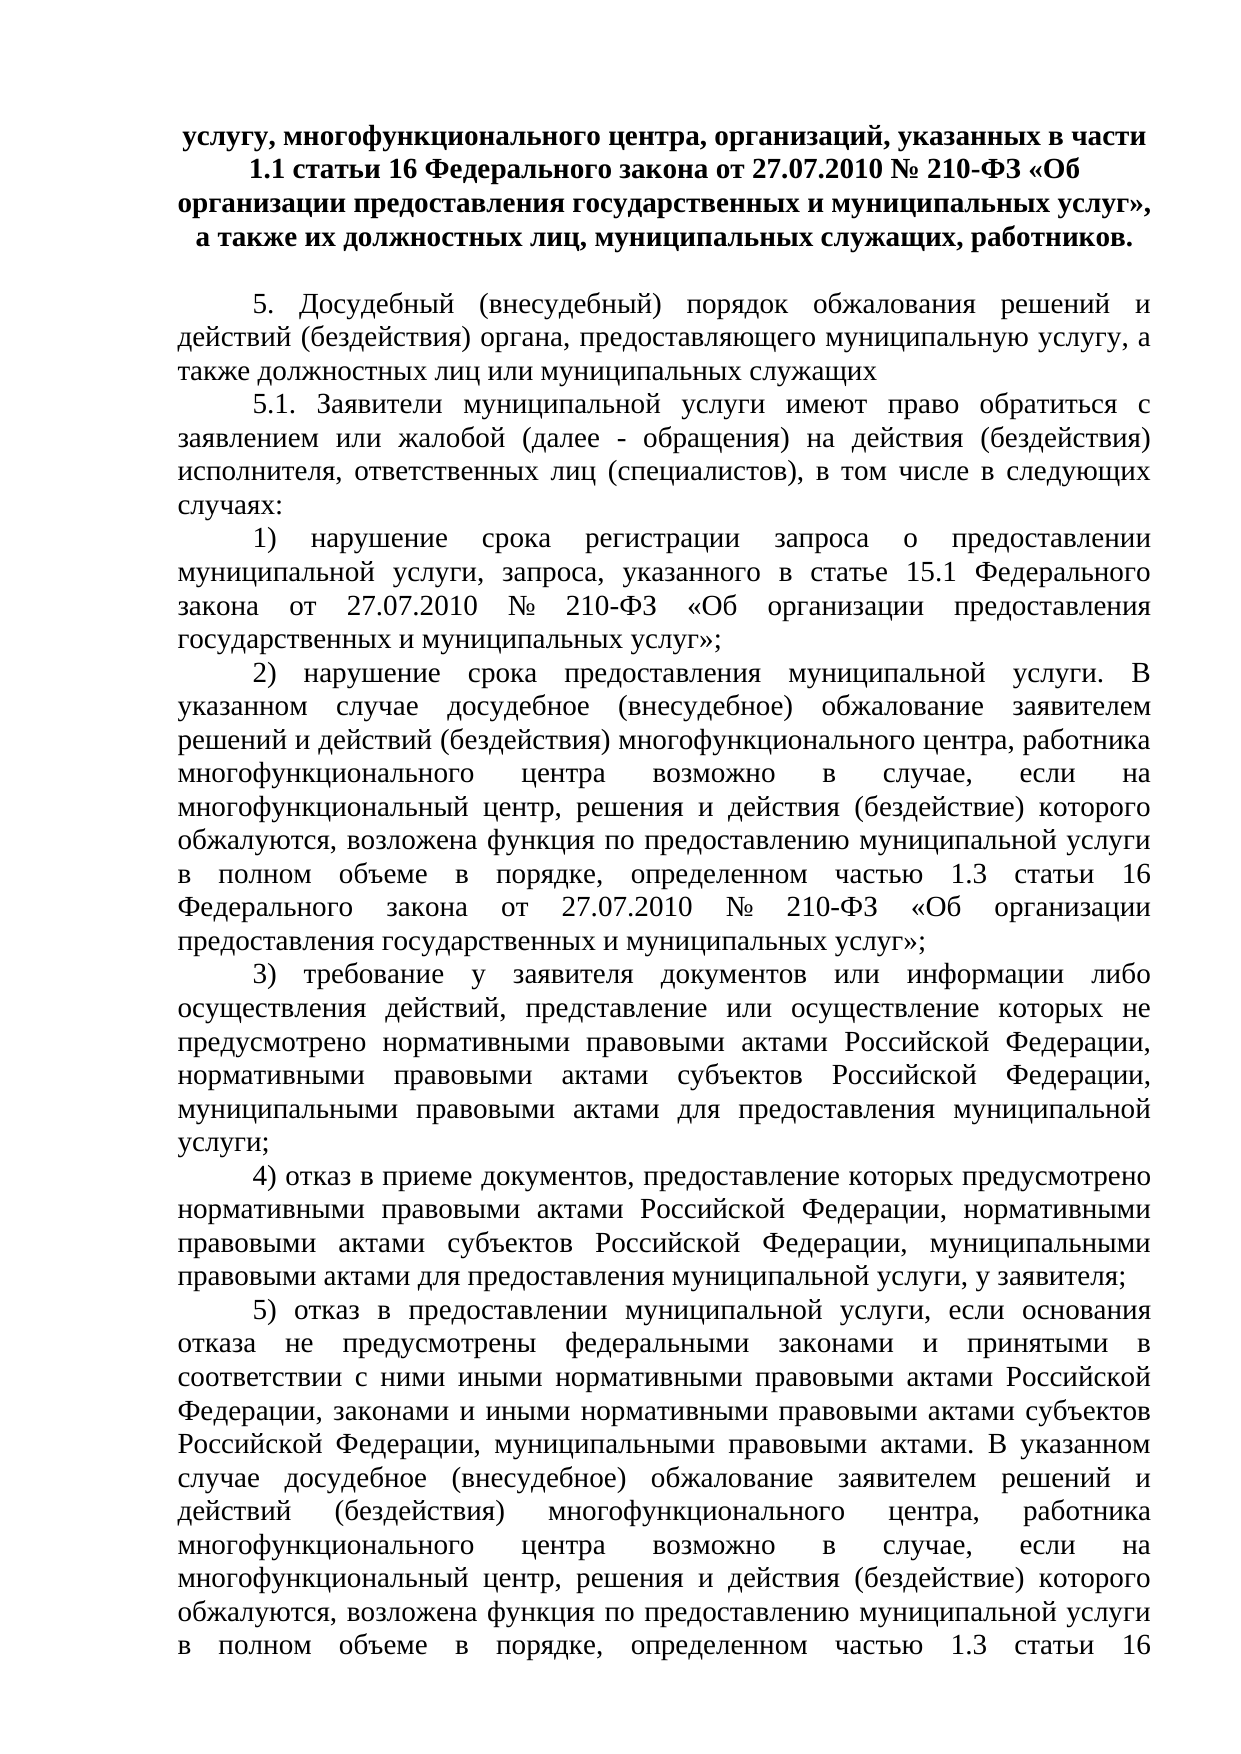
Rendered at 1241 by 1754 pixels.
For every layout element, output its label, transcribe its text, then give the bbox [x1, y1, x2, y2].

text 1) нарушение срока регистрации запроса о предоставлении муниципальной услуги, запроса, указанного в статье 15.1 Федерального закона от 27.07.2010 № 210-ФЗ «Об организации предоставления государственных и муниципальных услуг»; [177, 521, 1152, 655]
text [177, 1292, 1152, 1661]
text 2) нарушение срока предоставления муниципальной услуги. В указанном случае досудебное (внесудебное) обжалование заявителем решений и действий (бездействия) многофункционального центра, работника многофункционального центра возможно в случае, если на многофункциональный центр, решения и действия (бездействие) которого обжалуются, возложена функция по предоставлению муниципальной услуги в полном объеме в порядке, определенном частью 1.3 статьи 16 Федерального закона от 27.07.2010 № 210-ФЗ «Об организации предоставления государственных и муниципальных услуг»; [177, 655, 1152, 957]
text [177, 118, 1152, 252]
text 5. Досудебный (внесудебный) порядок обжалования решений и действий (бездействия) органа, предоставляющего муниципальную услугу, а также должностных лиц или муниципальных служащих [177, 286, 1152, 386]
text 5.1. Заявители муниципальной услуги имеют право обратиться с заявлением или жалобой (далее - обращения) на действия (бездействия) исполнителя, ответственных лиц (специалистов), в том числе в следующих случаях: [177, 386, 1152, 521]
text 4) отказ в приеме документов, предоставление которых предусмотрено нормативными правовыми актами Российской Федерации, нормативными правовыми актами субъектов Российской Федерации, муниципальными правовыми актами для предоставления муниципальной услуги, у заявителя; [177, 1158, 1152, 1292]
text 3) требование у заявителя документов или информации либо осуществления действий, представление или осуществление которых не предусмотрено нормативными правовыми актами Российской Федерации, нормативными правовыми актами субъектов Российской Федерации, муниципальными правовыми актами для предоставления муниципальной услуги; [177, 957, 1152, 1158]
